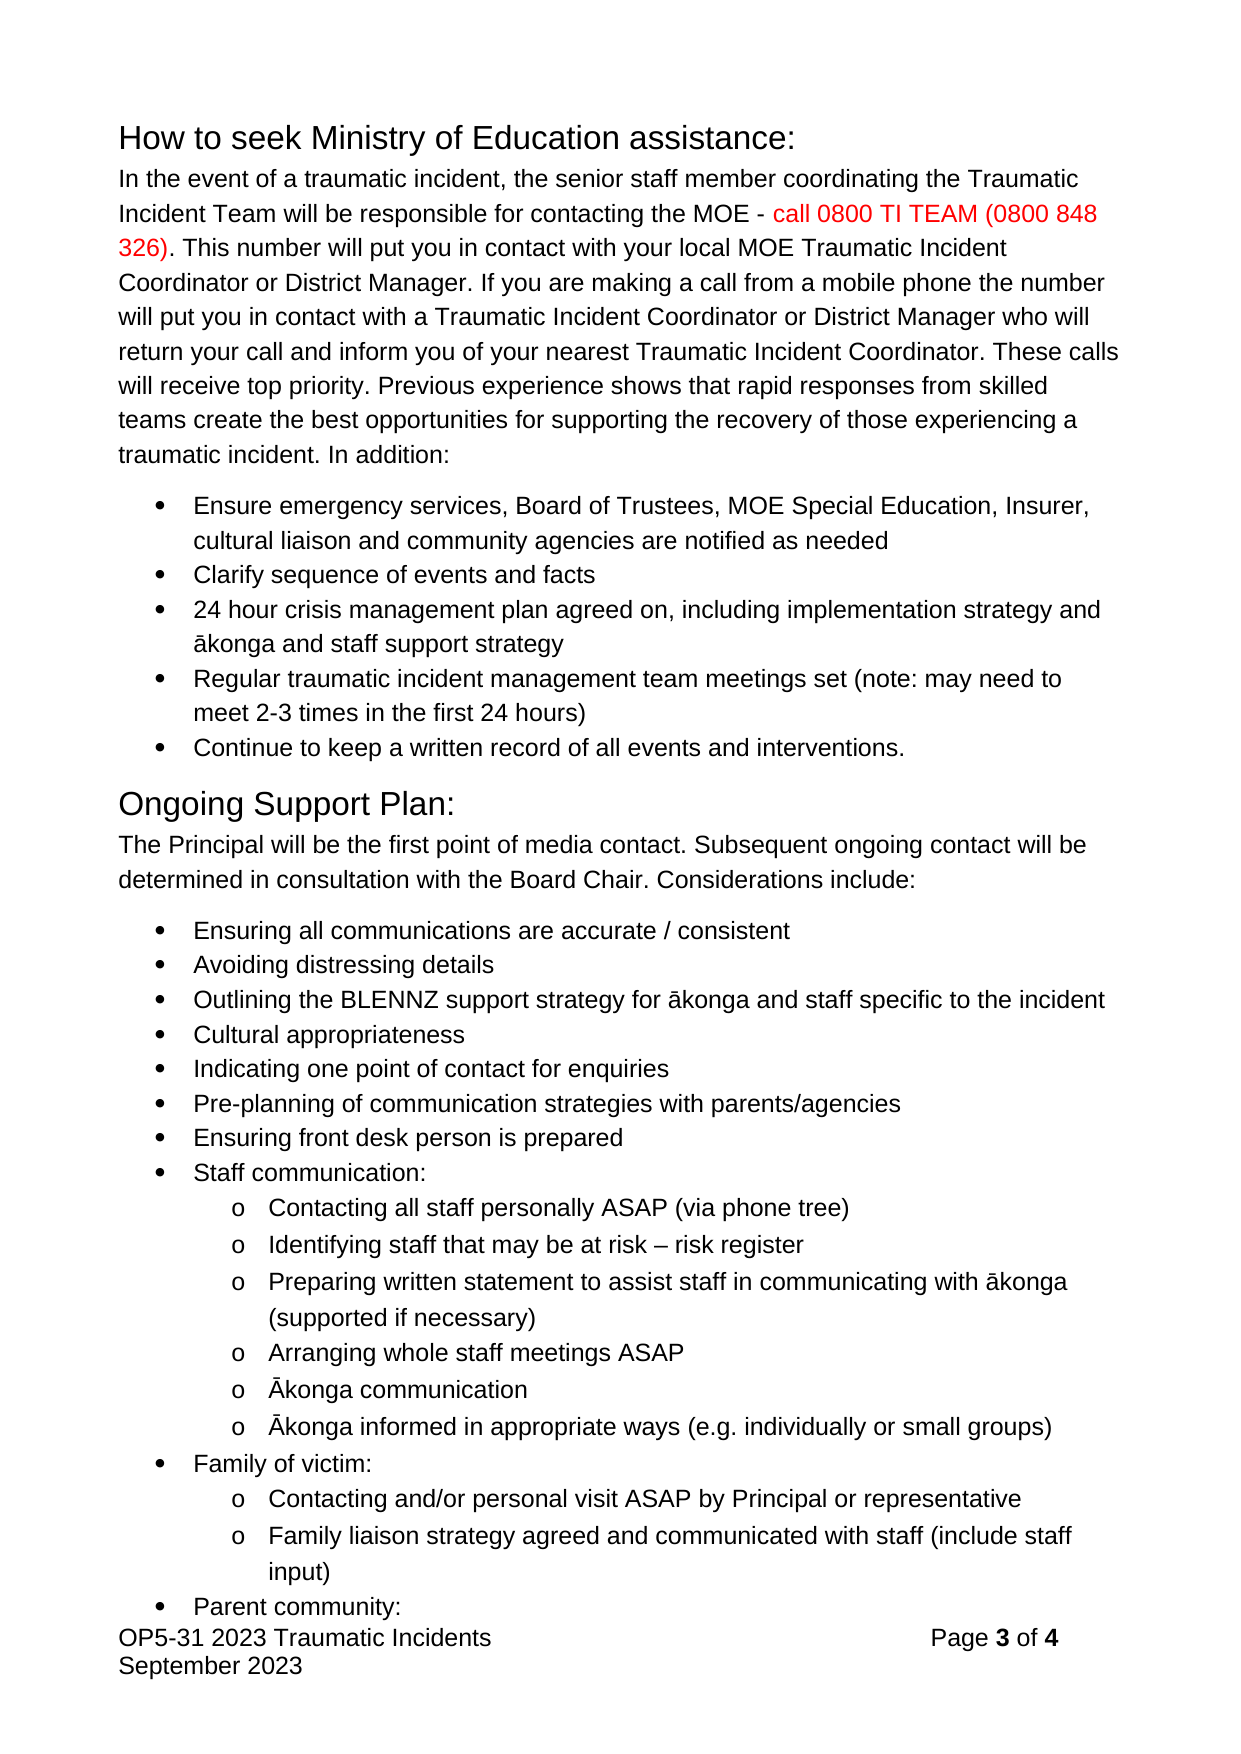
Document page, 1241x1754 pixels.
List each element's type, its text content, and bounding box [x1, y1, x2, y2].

list Pre-planning of communication strategies with parents/agencies [156, 1089, 1122, 1118]
list Cultural appropriateness [156, 1019, 1122, 1048]
list 24 hour crisis management plan agreed on, including implementation strategy and ākonga and staff support strategy [156, 595, 1122, 658]
text The Principal will be the first point of media contact. Subsequent ongoing contact will be determined in consultation with the Board Chair. Considerations include: [118, 830, 1122, 893]
list Preparing written statement to assist staff in communicating with ākonga (supported if necessary) [231, 1267, 1122, 1332]
subtitle Ongoing Support Plan: [118, 784, 1122, 823]
list Regular traumatic incident management team meetings set (note: may need to meet 2-3 times in the first 24 hours) [156, 664, 1122, 727]
list Clarify sequence of events and facts [156, 560, 1122, 589]
list Family liaison strategy agreed and communicated with staff (include staff input) [231, 1521, 1122, 1586]
list Avoiding distressing details [156, 950, 1122, 979]
list Contacting all staff personally ASAP (via phone tree) [231, 1192, 1122, 1223]
list Family of victim: [156, 1449, 1122, 1478]
list Ākonga communication [231, 1375, 1122, 1406]
list Indicating one point of contact for enquiries [156, 1054, 1122, 1083]
list Contacting and/or personal visit ASAP by Principal or representative [231, 1484, 1122, 1514]
list Parent community: [156, 1592, 1122, 1621]
list Identifying staff that may be at risk – risk register [231, 1229, 1122, 1261]
list Arranging whole staff meetings ASAP [231, 1338, 1122, 1369]
list Continue to keep a written record of all events and interventions. [156, 733, 1122, 762]
list Ensuring all communications are accurate / consistent [156, 916, 1122, 945]
list Ensuring front desk person is prepared [156, 1123, 1122, 1152]
list Ākonga informed in appropriate ways (e.g. individually or small groups) [231, 1412, 1122, 1443]
list Outlining the BLENNZ support strategy for ākonga and staff specific to the incident [156, 985, 1122, 1014]
list Ensure emergency services, Board of Trustees, MOE Special Education, Insurer, cultural liaison and community agencies are notified as needed [156, 491, 1122, 554]
subtitle How to seek Ministry of Education assistance: [118, 118, 1122, 157]
text In the event of a traumatic incident, the senior staff member coordinating the Traumatic Incident Team will be responsible for contacting the MOE - call 0800 TI TEAM (0800 848 326). This number will put you in contact with your local MOE Traumatic Incident Coordinator or District Manager. If you are making a call from a mobile phone the number will put you in contact with a Traumatic Incident Coordinator or District Manager who will return your call and inform you of your nearest Traumatic Incident Coordinator. These calls will receive top priority. Previous experience shows that rapid responses from skilled teams create the best opportunities for supporting the recovery of those experiencing a traumatic incident. In addition: [118, 164, 1122, 469]
list Staff communication: [156, 1158, 1122, 1187]
